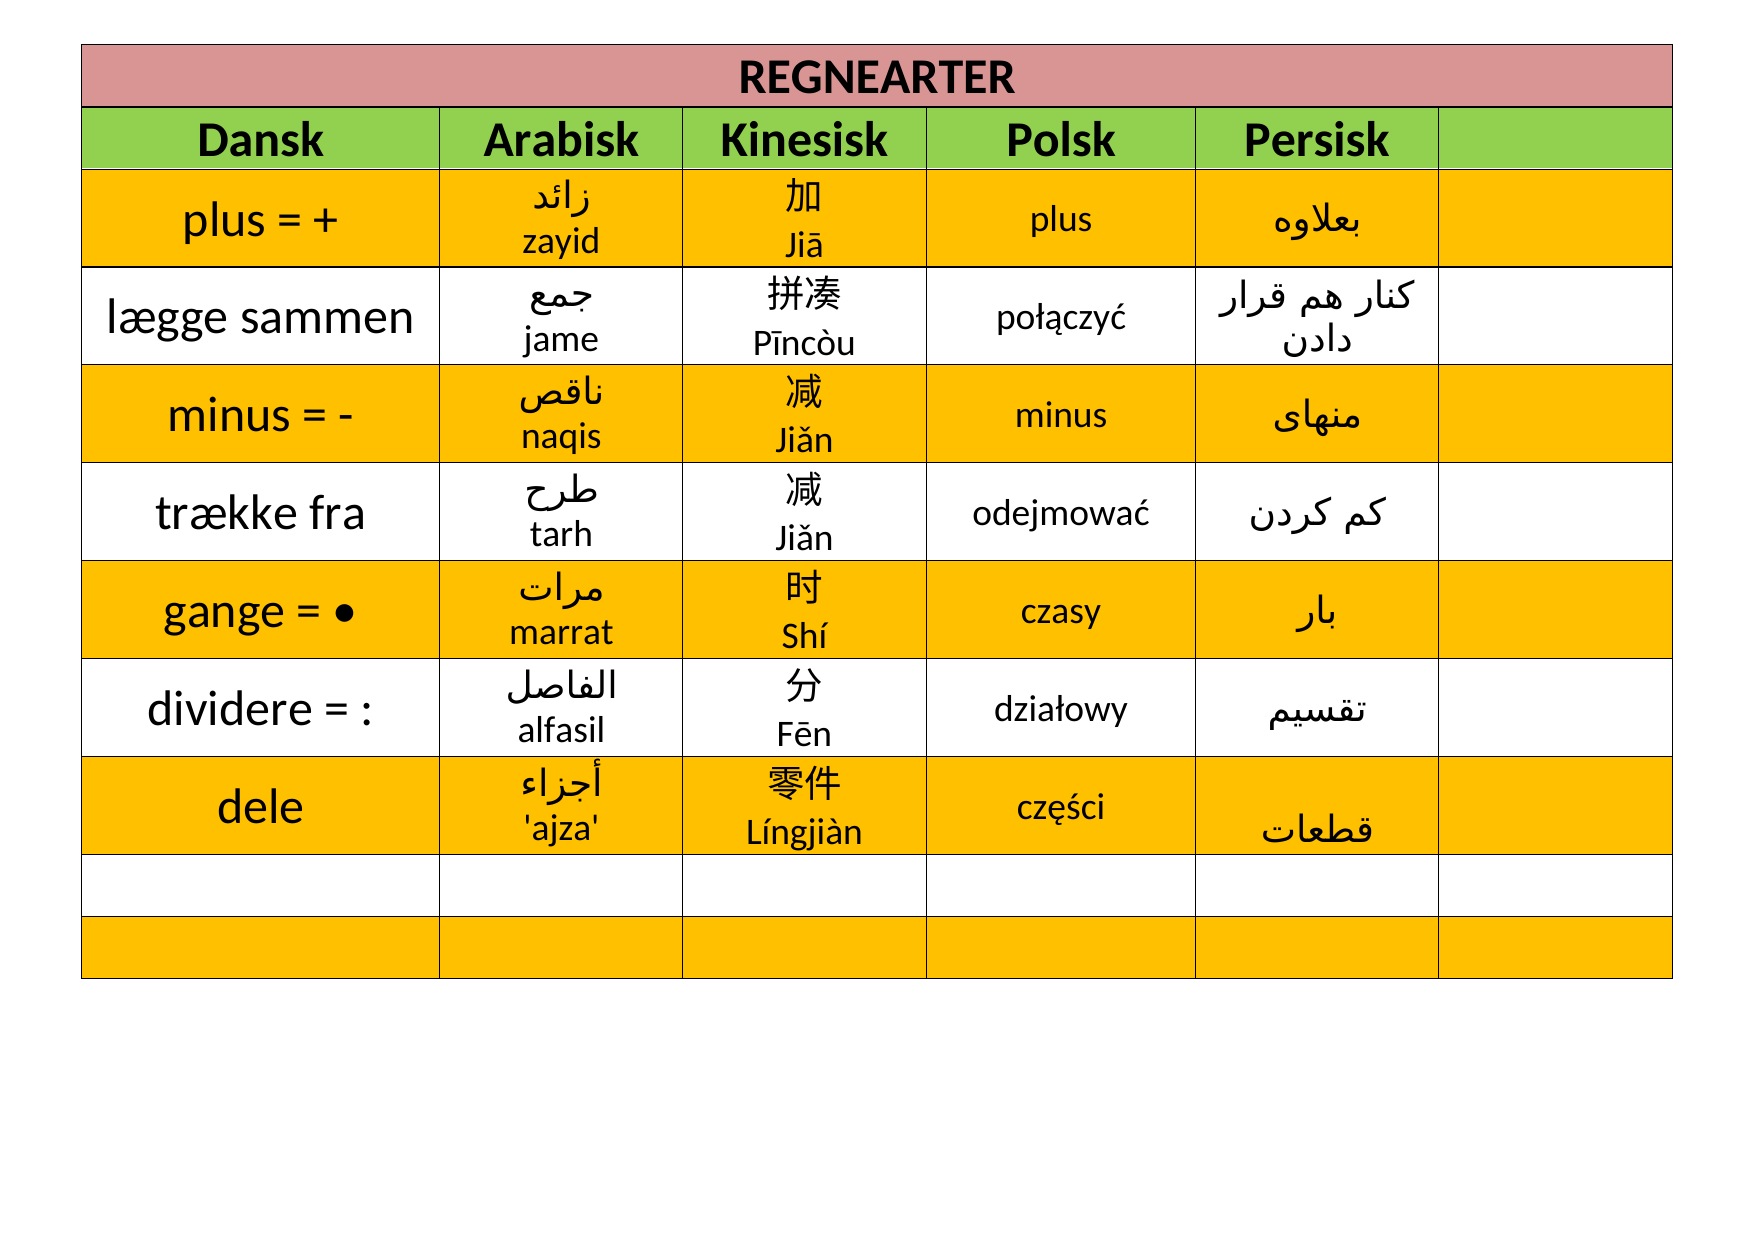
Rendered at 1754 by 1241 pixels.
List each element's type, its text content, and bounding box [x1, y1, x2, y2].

table_cell 加 Jiā [683, 170, 926, 266]
table_cell 分 Fēn [683, 659, 926, 756]
table_cell [1439, 855, 1672, 916]
table_cell ناقص naqis [440, 365, 682, 462]
table_cell Polsk [927, 108, 1195, 168]
table_cell جمع jame [440, 268, 682, 364]
table_cell بار [1196, 561, 1438, 658]
table_cell الفاصل alfasil [440, 659, 682, 756]
table_cell Kinesisk [683, 108, 926, 168]
table_cell [683, 917, 926, 978]
table_cell طرح tarh [440, 463, 682, 560]
table_cell połączyć [927, 268, 1195, 364]
table_cell منهای [1196, 365, 1438, 462]
table_cell działowy [927, 659, 1195, 756]
table_cell کم کردن [1196, 463, 1438, 560]
table_cell [82, 917, 439, 978]
table_cell [1439, 463, 1672, 560]
table_cell [1196, 917, 1438, 978]
table_cell مرات marrat [440, 561, 682, 658]
table_cell [1196, 855, 1438, 916]
table_cell plus [927, 170, 1195, 266]
table_cell 拼凑 Pīncòu [683, 268, 926, 364]
table_cell [440, 917, 682, 978]
table_cell Arabisk [440, 108, 682, 168]
table_cell dele [82, 757, 439, 854]
table_cell minus = - [82, 365, 439, 462]
table_cell 减 Jiǎn [683, 365, 926, 462]
table_cell plus = + [82, 170, 439, 266]
table_cell części [927, 757, 1195, 854]
table_cell Dansk [82, 108, 439, 168]
table_cell [1439, 170, 1672, 266]
table_cell بعلاوه [1196, 170, 1438, 266]
table_cell [440, 855, 682, 916]
table_cell minus [927, 365, 1195, 462]
table_cell odejmować [927, 463, 1195, 560]
table_cell 减 Jiǎn [683, 463, 926, 560]
table_cell [1439, 561, 1672, 658]
table_cell 零件 Língjiàn [683, 757, 926, 854]
table_cell [927, 855, 1195, 916]
table_cell [1439, 659, 1672, 756]
table_cell 时 Shí [683, 561, 926, 658]
table_cell [1439, 365, 1672, 462]
table_cell trække fra [82, 463, 439, 560]
table_cell Persisk [1196, 108, 1438, 168]
table_cell [1439, 268, 1672, 364]
table_cell [1439, 917, 1672, 978]
table_cell [1439, 108, 1672, 168]
table_cell czasy [927, 561, 1195, 658]
table_cell قطعات [1196, 757, 1438, 854]
table_cell زائد zayid [440, 170, 682, 266]
table_cell gange = • [82, 561, 439, 658]
table_cell lægge sammen [82, 268, 439, 364]
table_cell dividere = : [82, 659, 439, 756]
table_cell [927, 917, 1195, 978]
table_cell [683, 855, 926, 916]
table_cell أجزاء 'ajza' [440, 757, 682, 854]
table_cell تقسیم [1196, 659, 1438, 756]
table_cell [82, 855, 439, 916]
table_cell کنار هم قرار دادن [1196, 268, 1438, 364]
table_cell [1439, 757, 1672, 854]
table_header REGNEARTER [82, 45, 1672, 106]
